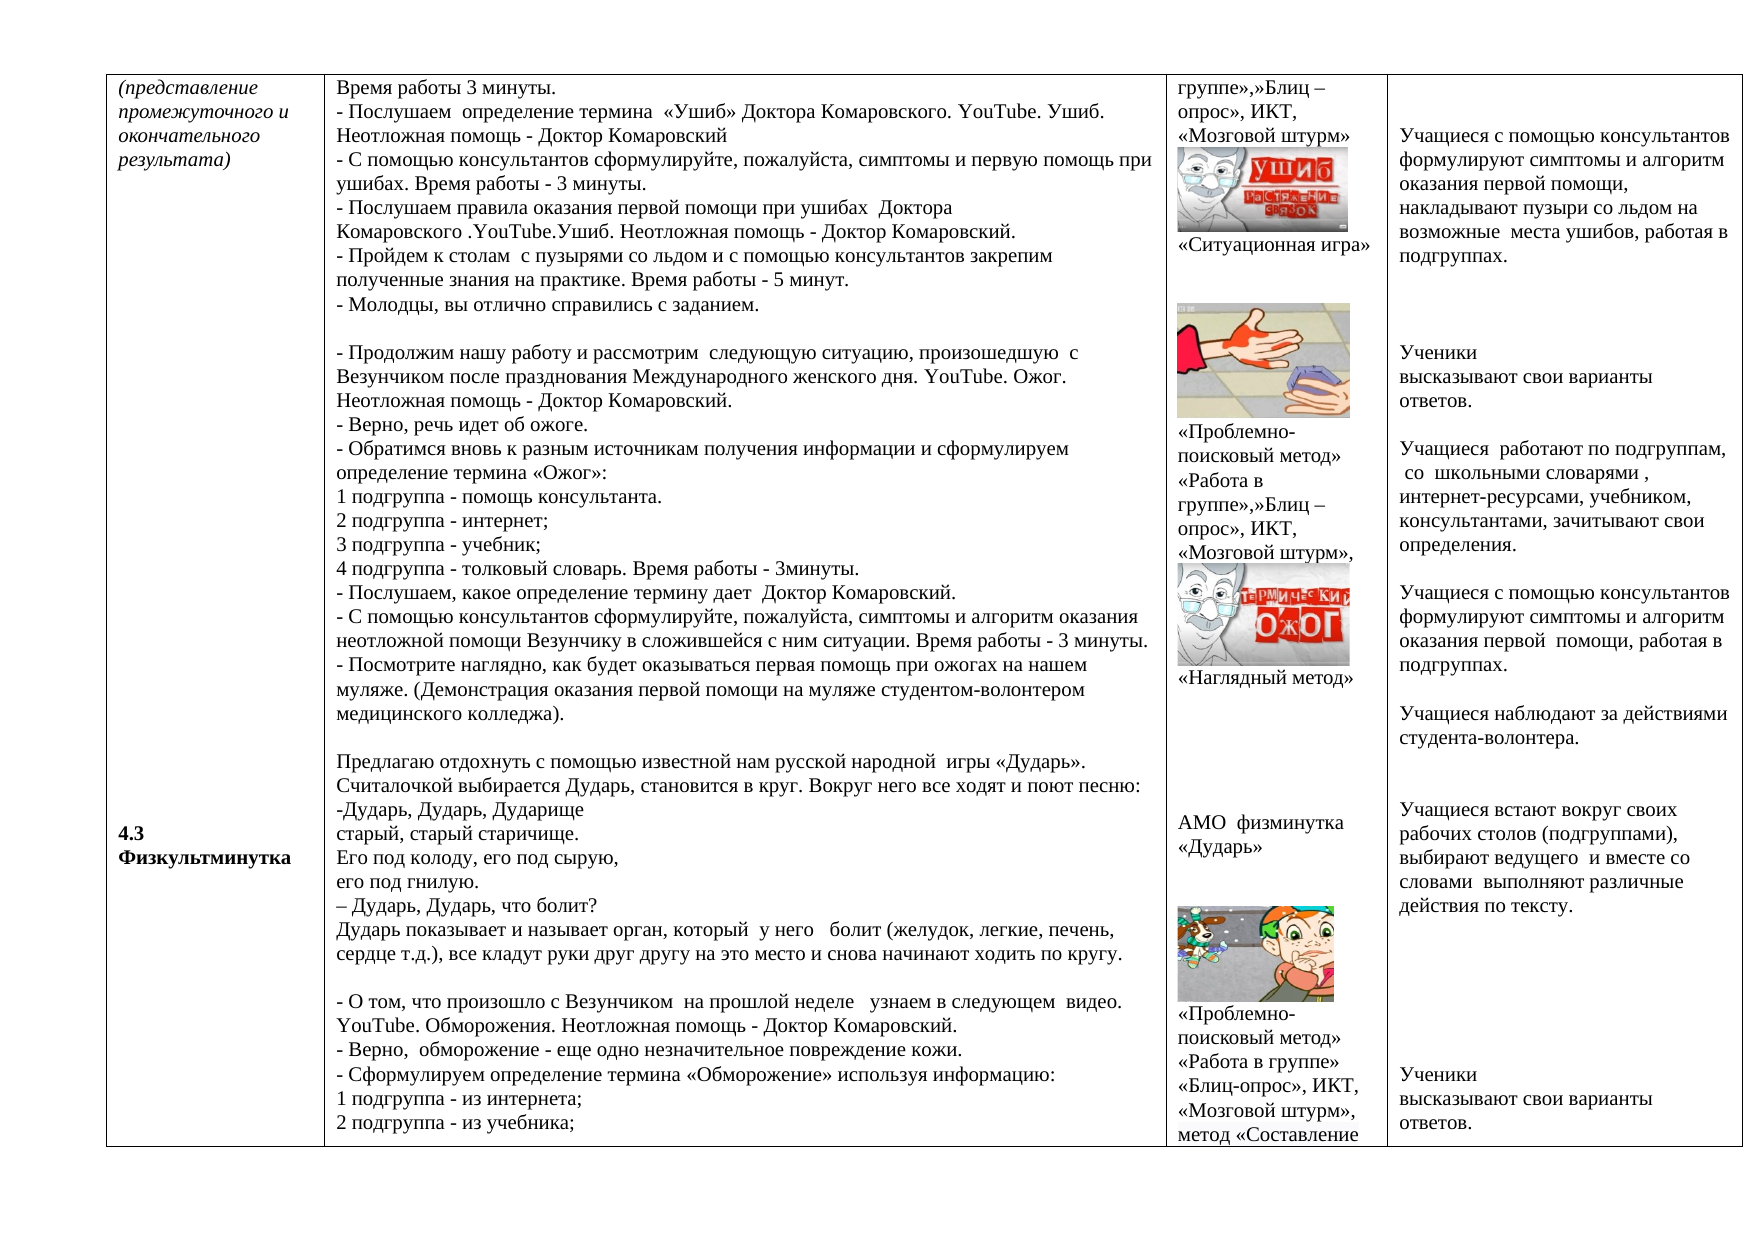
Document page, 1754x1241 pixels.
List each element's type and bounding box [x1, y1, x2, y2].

picture [1177, 563, 1350, 666]
picture [1177, 906, 1334, 1002]
table_cell [107, 75, 324, 1146]
table_cell [325, 75, 1166, 1146]
picture [1177, 147, 1348, 232]
table_cell [1167, 75, 1387, 1146]
picture [1177, 303, 1350, 418]
table_cell [1388, 75, 1742, 1146]
